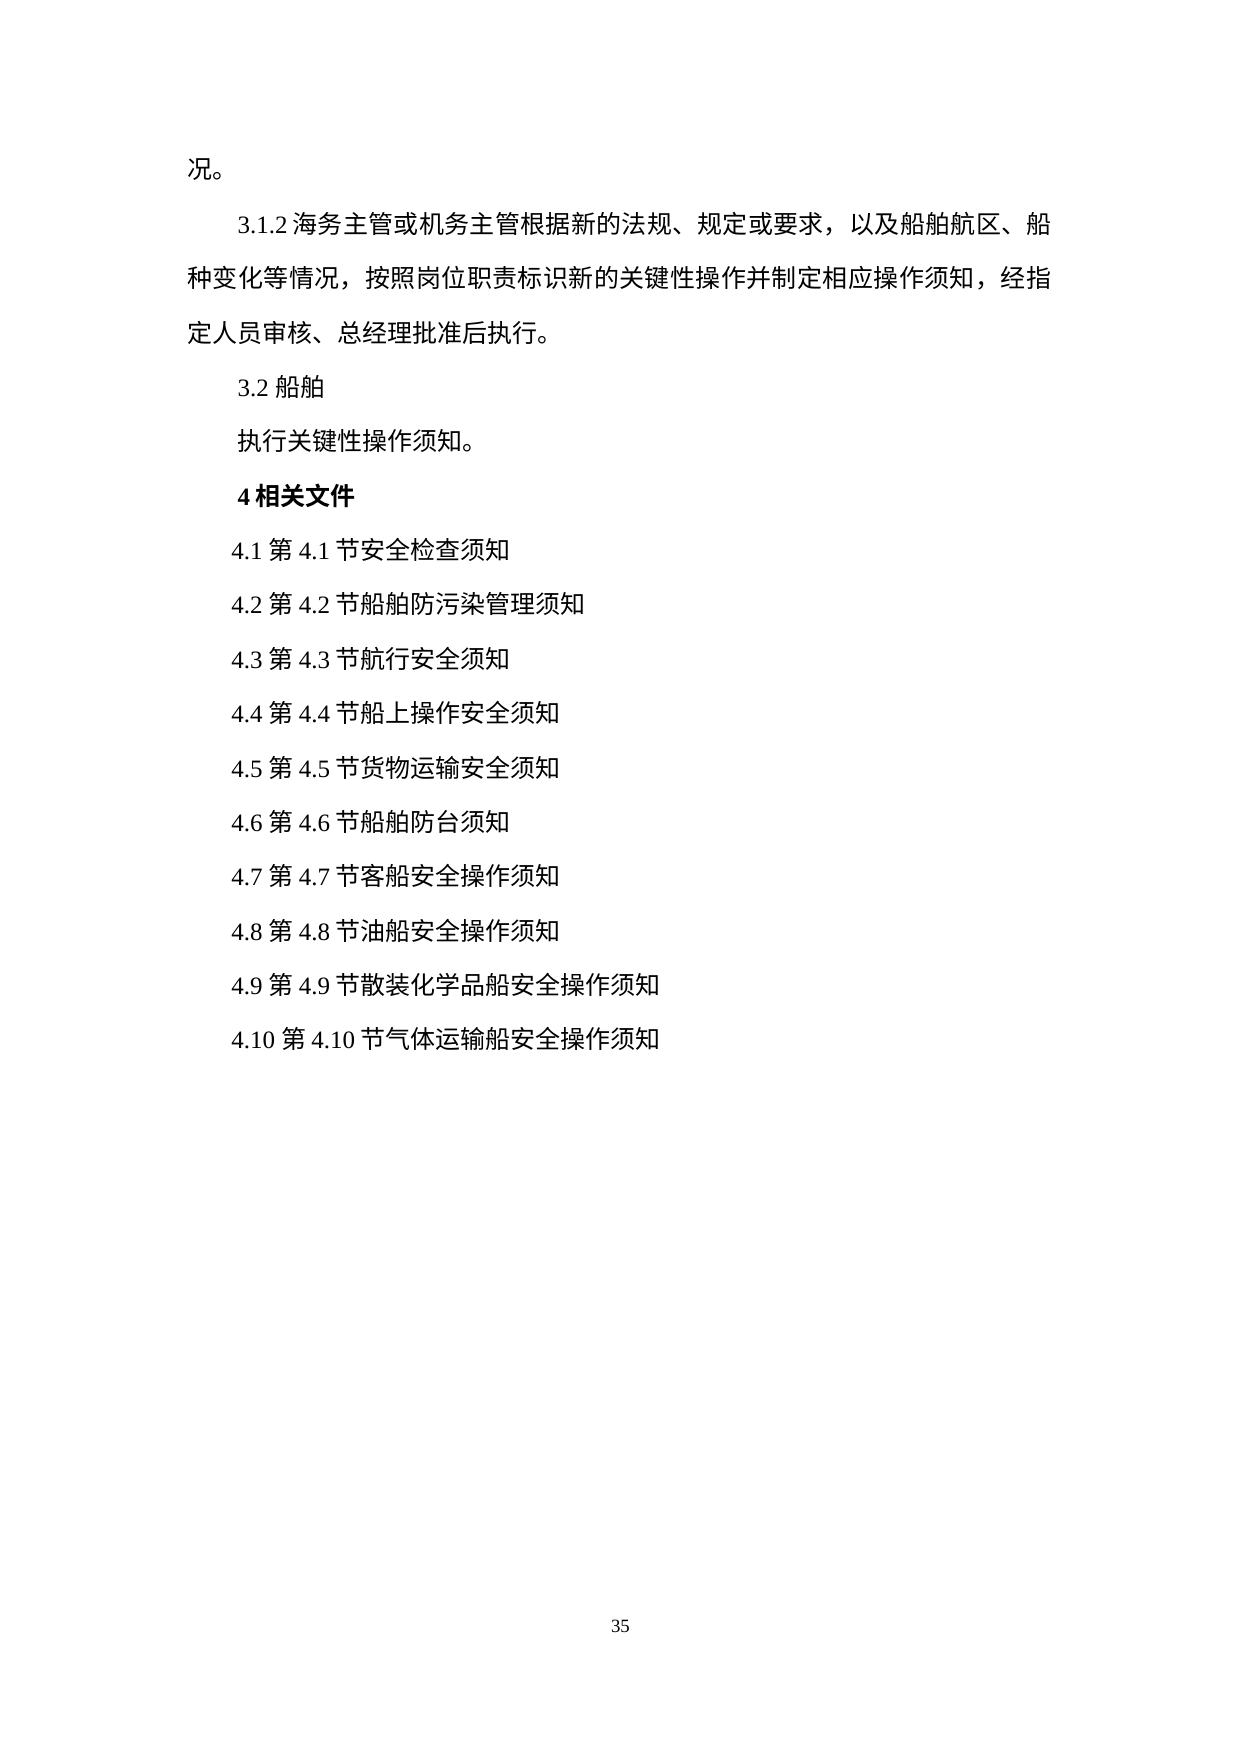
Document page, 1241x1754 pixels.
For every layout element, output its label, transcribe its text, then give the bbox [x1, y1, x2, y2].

text 4.10 第4.10节气体运输船安全操作须知 [231, 1020, 1053, 1056]
text 4.8 第4.8节油船安全操作须知 [231, 911, 1053, 947]
text 执行关键性操作须知。 [187, 422, 1053, 458]
text 4.3 第4.3节航行安全须知 [231, 639, 1053, 676]
text 4.2 第4.2节船舶防污染管理须知 [231, 585, 1053, 621]
text 4相关文件 [187, 476, 1053, 512]
text 4.9 第4.9节散装化学品船安全操作须知 [231, 966, 1053, 1002]
text 3.2 船舶 [187, 367, 1053, 404]
text 4.7 第4.7节客船安全操作须知 [231, 857, 1053, 893]
text 4.4 第4.4节船上操作安全须知 [231, 694, 1053, 730]
text 4.6 第4.6节船舶防台须知 [231, 802, 1053, 839]
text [187, 150, 1053, 186]
text 4.1 第4.1节安全检查须知 [231, 531, 1053, 567]
text 3.1.2海务主管或机务主管根据新的法规、规定或要求，以及船舶航区、船种变化等情况，按照岗位职责标识新的关键性操作并制定相应操作须知，经指定人员审核、总经理批准后执行。 [187, 204, 1053, 349]
text 4.5 第4.5节货物运输安全须知 [231, 748, 1053, 784]
